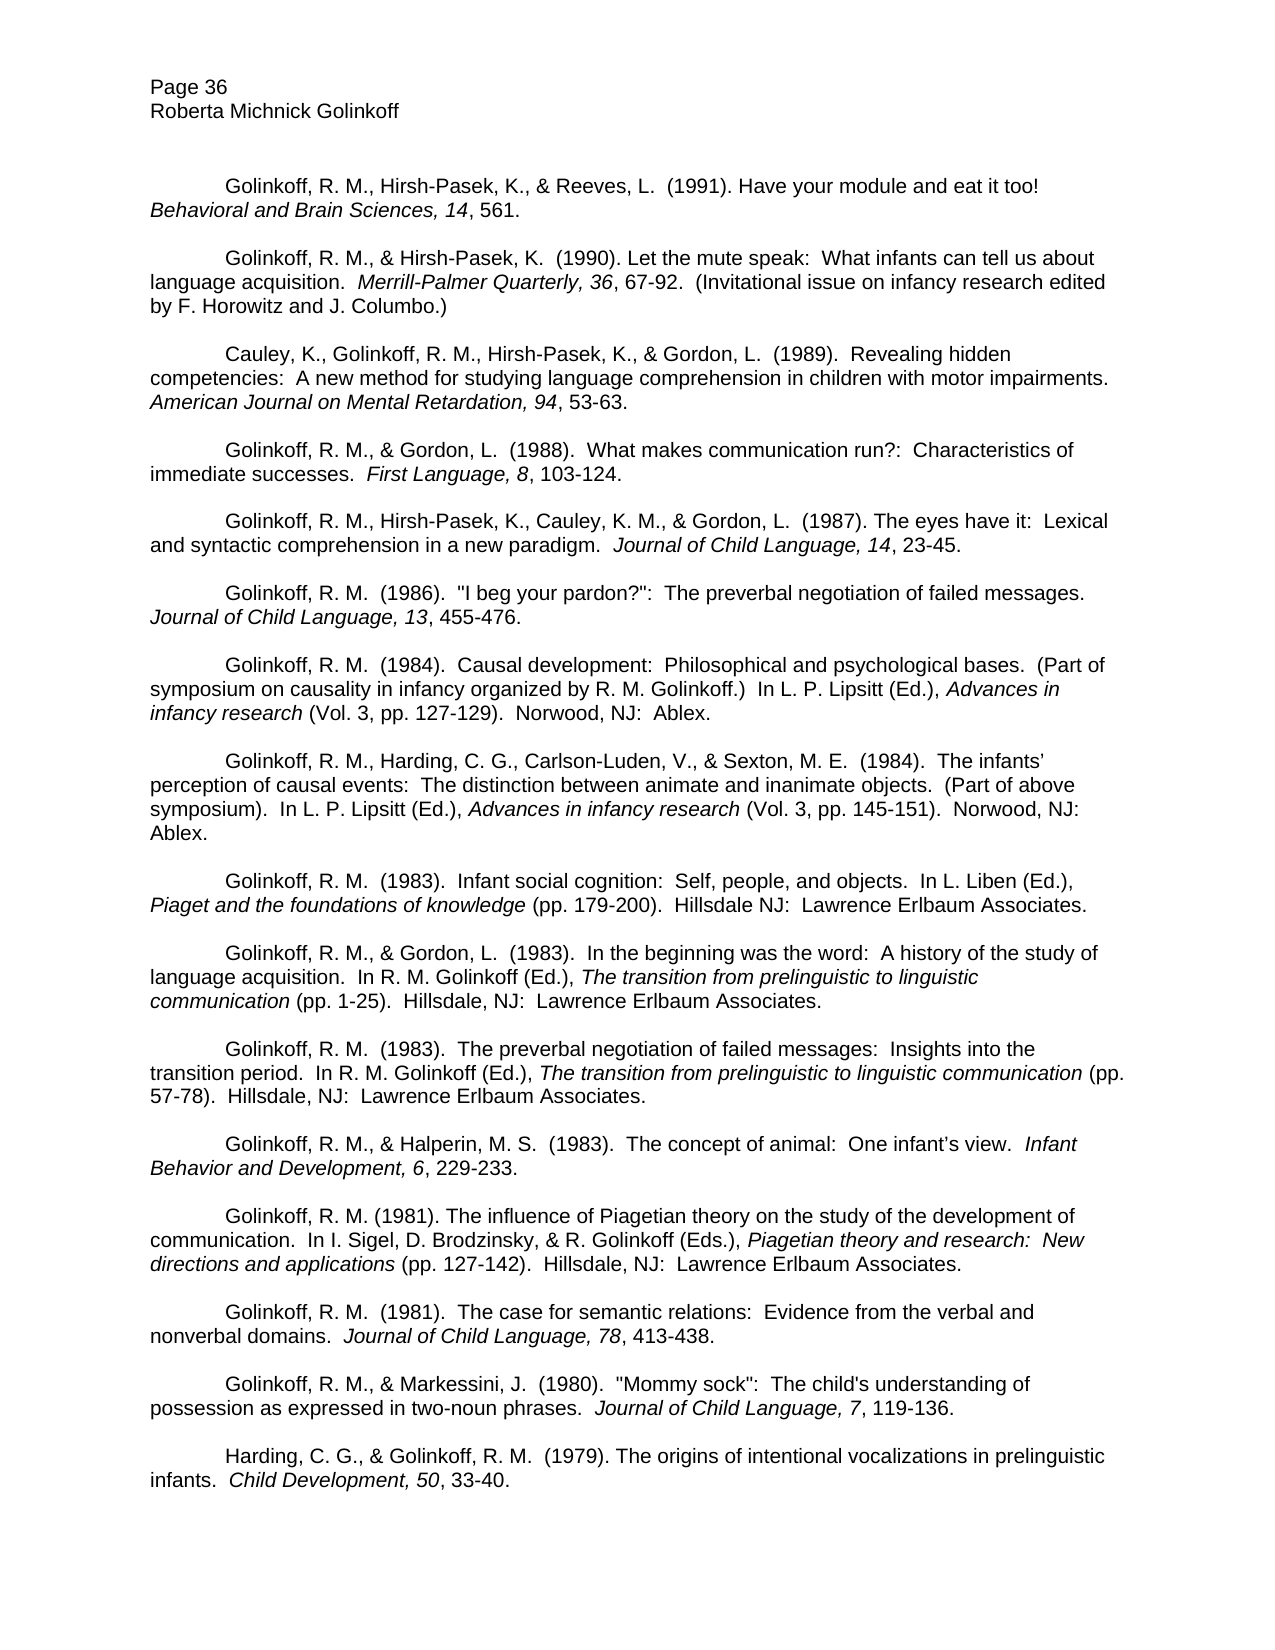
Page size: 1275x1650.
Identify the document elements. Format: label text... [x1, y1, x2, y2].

text Cauley, K., Golinkoff, R. M., Hirsh-Pasek, K., & Gordon, L. (1989). Revealing hidden competencies: A new method for studying language comprehension in children with motor impairments. American Journal on Mental Retardation, 94, 53-63. [150, 342, 1125, 413]
text Golinkoff, R. M., Hirsh-Pasek, K., Cauley, K. M., & Gordon, L. (1987). The eyes have it: Lexical and syntactic comprehension in a new paradigm. Journal of Child Language, 14, 23-45. [150, 509, 1125, 557]
text Golinkoff, R. M. (1981). The case for semantic relations: Evidence from the verbal and nonverbal domains. Journal of Child Language, 78, 413-438. [150, 1300, 1125, 1348]
text Golinkoff, R. M. (1983). Infant social cognition: Self, people, and objects. In L. Liben (Ed.), Piaget and the foundations of knowledge (pp. 179-200). Hillsdale NJ: Lawrence Erlbaum Associates. [150, 869, 1125, 917]
text Golinkoff, R. M., Hirsh-Pasek, K., & Reeves, L. (1991). Have your module and eat it too! Behavioral and Brain Sciences, 14, 561. [150, 174, 1125, 222]
text Golinkoff, R. M. (1981). The influence of Piagetian theory on the study of the development of communication. In I. Sigel, D. Brodzinsky, & R. Golinkoff (Eds.), Piagetian theory and research: New directions and applications (pp. 127-142). Hillsdale, NJ: Lawrence Erlbaum Associates. [150, 1204, 1125, 1276]
text Golinkoff, R. M. (1984). Causal development: Philosophical and psychological bases. (Part of symposium on causality in infancy organized by R. M. Golinkoff.) In L. P. Lipsitt (Ed.), Advances in infancy research (Vol. 3, pp. 127-129). Norwood, NJ: Ablex. [150, 653, 1125, 725]
text Golinkoff, R. M. (1983). The preverbal negotiation of failed messages: Insights into the transition period. In R. M. Golinkoff (Ed.), The transition from prelinguistic to linguistic communication (pp. 57-78). Hillsdale, NJ: Lawrence Erlbaum Associates. [150, 1036, 1125, 1108]
text Golinkoff, R. M., & Markessini, J. (1980). "Mommy sock": The child's understanding of possession as expressed in two-noun phrases. Journal of Child Language, 7, 119-136. [150, 1372, 1125, 1420]
text Golinkoff, R. M. (1986). "I beg your pardon?": The preverbal negotiation of failed messages. Journal of Child Language, 13, 455-476. [150, 581, 1125, 629]
text Golinkoff, R. M., & Gordon, L. (1983). In the beginning was the word: A history of the study of language acquisition. In R. M. Golinkoff (Ed.), The transition from prelinguistic to linguistic communication (pp. 1-25). Hillsdale, NJ: Lawrence Erlbaum Associates. [150, 941, 1125, 1012]
text Golinkoff, R. M., & Halperin, M. S. (1983). The concept of animal: One infant’s view. Infant Behavior and Development, 6, 229-233. [150, 1132, 1125, 1180]
text Golinkoff, R. M., Harding, C. G., Carlson-Luden, V., & Sexton, M. E. (1984). The infants’ perception of causal events: The distinction between animate and inanimate objects. (Part of above symposium). In L. P. Lipsitt (Ed.), Advances in infancy research (Vol. 3, pp. 145-151). Norwood, NJ: Ablex. [150, 749, 1125, 845]
text Golinkoff, R. M., & Gordon, L. (1988). What makes communication run?: Characteristics of immediate successes. First Language, 8, 103-124. [150, 437, 1125, 485]
text Golinkoff, R. M., & Hirsh-Pasek, K. (1990). Let the mute speak: What infants can tell us about language acquisition. Merrill-Palmer Quarterly, 36, 67-92. (Invitational issue on infancy research edited by F. Horowitz and J. Columbo.) [150, 246, 1125, 318]
text Harding, C. G., & Golinkoff, R. M. (1979). The origins of intentional vocalizations in prelinguistic infants. Child Development, 50, 33-40. [150, 1444, 1125, 1492]
